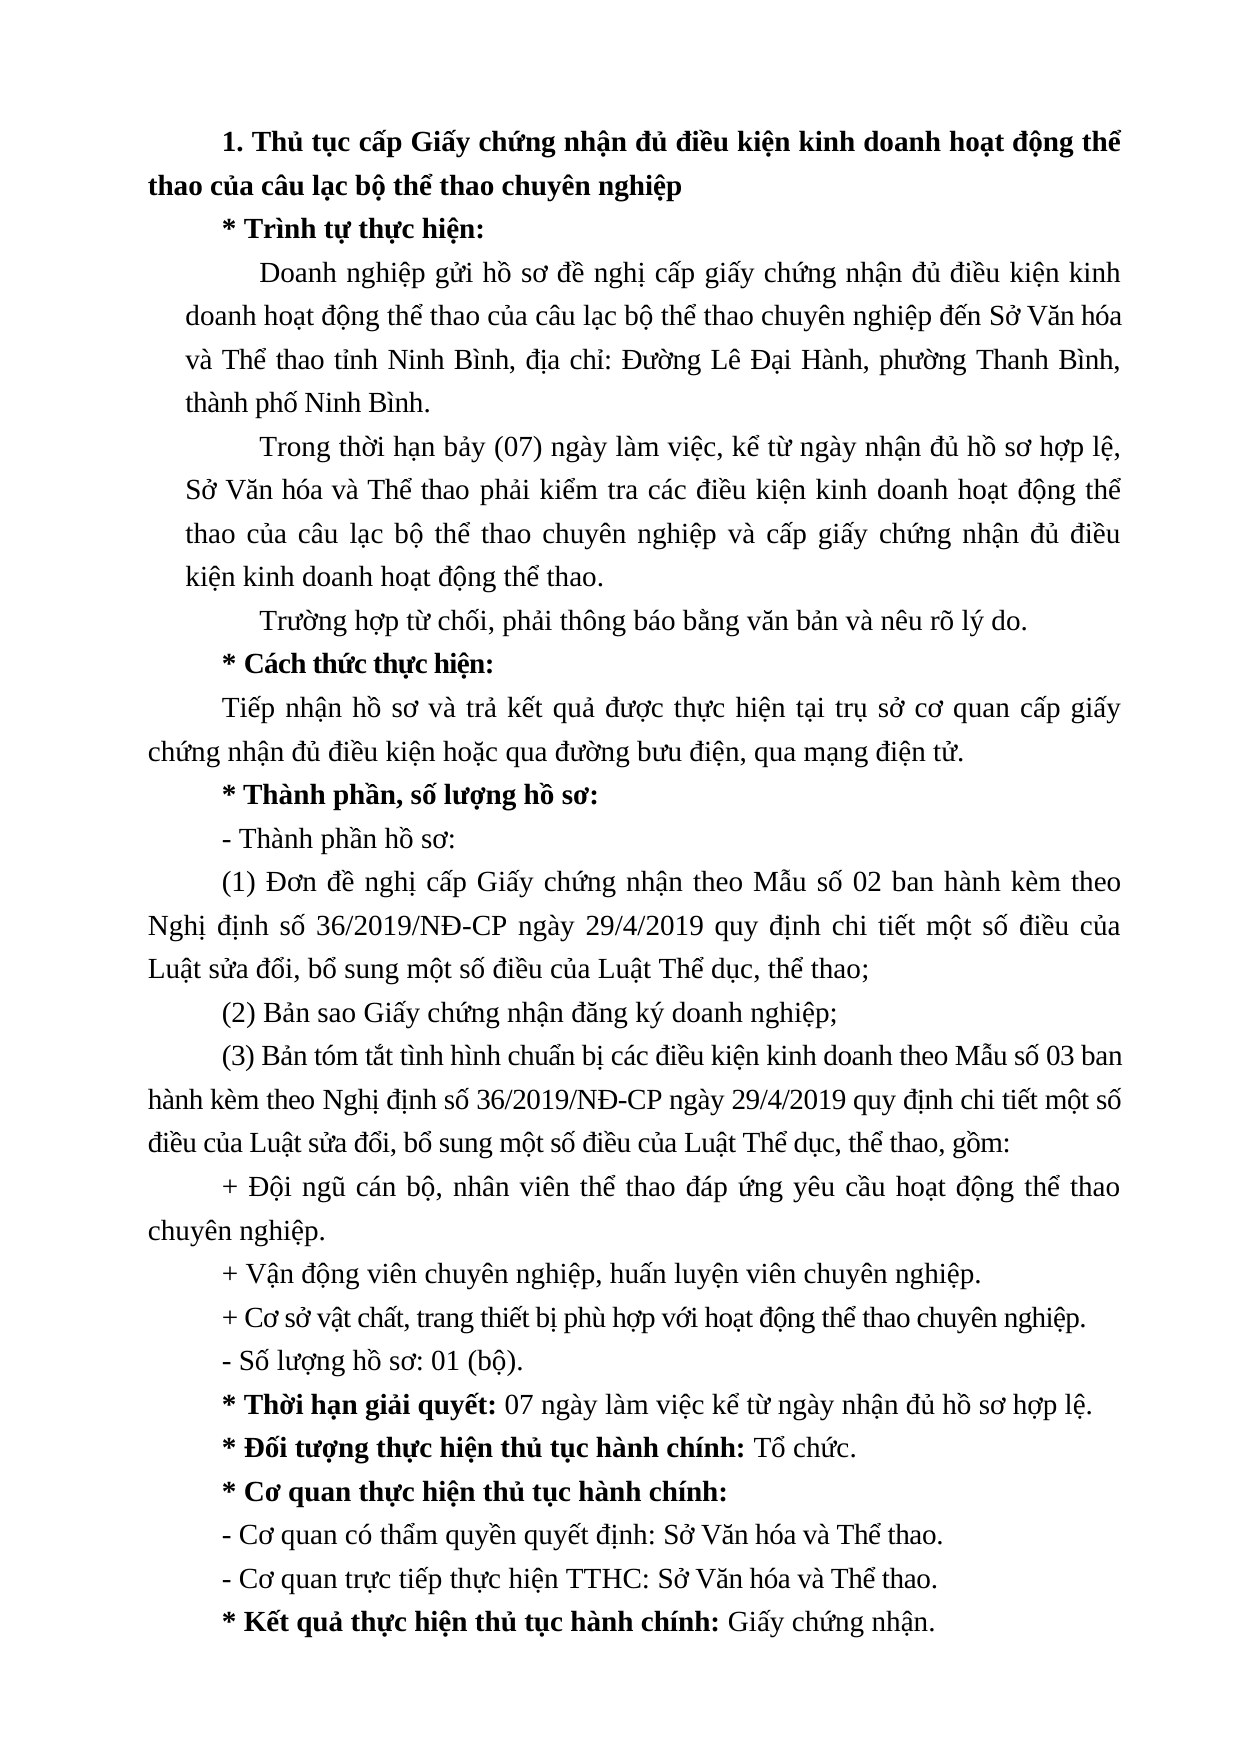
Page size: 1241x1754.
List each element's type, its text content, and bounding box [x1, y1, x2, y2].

text * Thời hạn giải quyết: 07 ngày làm việc kể từ ngày nhận đủ hồ sơ hợp lệ. [148, 1387, 1122, 1420]
text - Cơ quan trực tiếp thực hiện TTHC: Sở Văn hóa và Thể thao. [148, 1561, 1122, 1594]
text (3) Bản tóm tắt tình hình chuẩn bị các điều kiện kinh doanh theo Mẫu số 03 ban hành kèm theo Nghị định số 36/2019/NĐ-CP ngày 29/4/2019 quy định chi tiết một số điều của Luật sửa đổi, bổ sung một số điều của Luật Thể dục, thể thao, gồm: [148, 1038, 1122, 1159]
text * Kết quả thực hiện thủ tục hành chính: Giấy chứng nhận. [148, 1604, 1122, 1638]
text Trong thời hạn bảy (07) ngày làm việc, kể từ ngày nhận đủ hồ sơ hợp lệ, Sở Văn hóa và Thể thao phải kiểm tra các điều kiện kinh doanh hoạt động thể thao của câu lạc bộ thể thao chuyên nghiệp và cấp giấy chứng nhận đủ điều kiện kinh doanh hoạt động thể thao. [185, 429, 1122, 593]
text * Cơ quan thực hiện thủ tục hành chính: [148, 1474, 1122, 1507]
text Trường hợp từ chối, phải thông báo bằng văn bản và nêu rõ lý do. [185, 603, 1122, 637]
text * Đối tượng thực hiện thủ tục hành chính: Tổ chức. [148, 1430, 1122, 1464]
text Tiếp nhận hồ sơ và trả kết quả được thực hiện tại trụ sở cơ quan cấp giấy chứng nhận đủ điều kiện hoặc qua đường bưu điện, qua mạng điện tử. [148, 690, 1122, 767]
text + Cơ sở vật chất, trang thiết bị phù hợp với hoạt động thể thao chuyên nghiệp. [148, 1300, 1122, 1333]
text 1. Thủ tục cấp Giấy chứng nhận đủ điều kiện kinh doanh hoạt động thể thao của câu lạc bộ thể thao chuyên nghiệp [148, 124, 1122, 201]
text * Cách thức thực hiện: [148, 647, 1122, 680]
text - Thành phần hồ sơ: [148, 821, 1122, 854]
text * Thành phần, số lượng hồ sơ: [148, 777, 1122, 811]
text (1) Đơn đề nghị cấp Giấy chứng nhận theo Mẫu số 02 ban hành kèm theo Nghị định số 36/2019/NĐ-CP ngày 29/4/2019 quy định chi tiết một số điều của Luật sửa đổi, bổ sung một số điều của Luật Thể dục, thể thao; [148, 864, 1122, 985]
text Doanh nghiệp gửi hồ sơ đề nghị cấp giấy chứng nhận đủ điều kiện kinh doanh hoạt động thể thao của câu lạc bộ thể thao chuyên nghiệp đến Sở Văn hóa và Thể thao tỉnh Ninh Bình, địa chỉ: Đường Lê Đại Hành, phường Thanh Bình, thành phố Ninh Bình. [185, 255, 1122, 419]
text (2) Bản sao Giấy chứng nhận đăng ký doanh nghiệp; [148, 995, 1122, 1028]
text + Vận động viên chuyên nghiệp, huấn luyện viên chuyên nghiệp. [148, 1256, 1122, 1290]
text - Số lượng hồ sơ: 01 (bộ). [148, 1343, 1122, 1377]
text + Đội ngũ cán bộ, nhân viên thể thao đáp ứng yêu cầu hoạt động thể thao chuyên nghiệp. [148, 1169, 1122, 1246]
text * Trình tự thực hiện: [148, 211, 1122, 245]
text - Cơ quan có thẩm quyền quyết định: Sở Văn hóa và Thể thao. [148, 1517, 1122, 1551]
